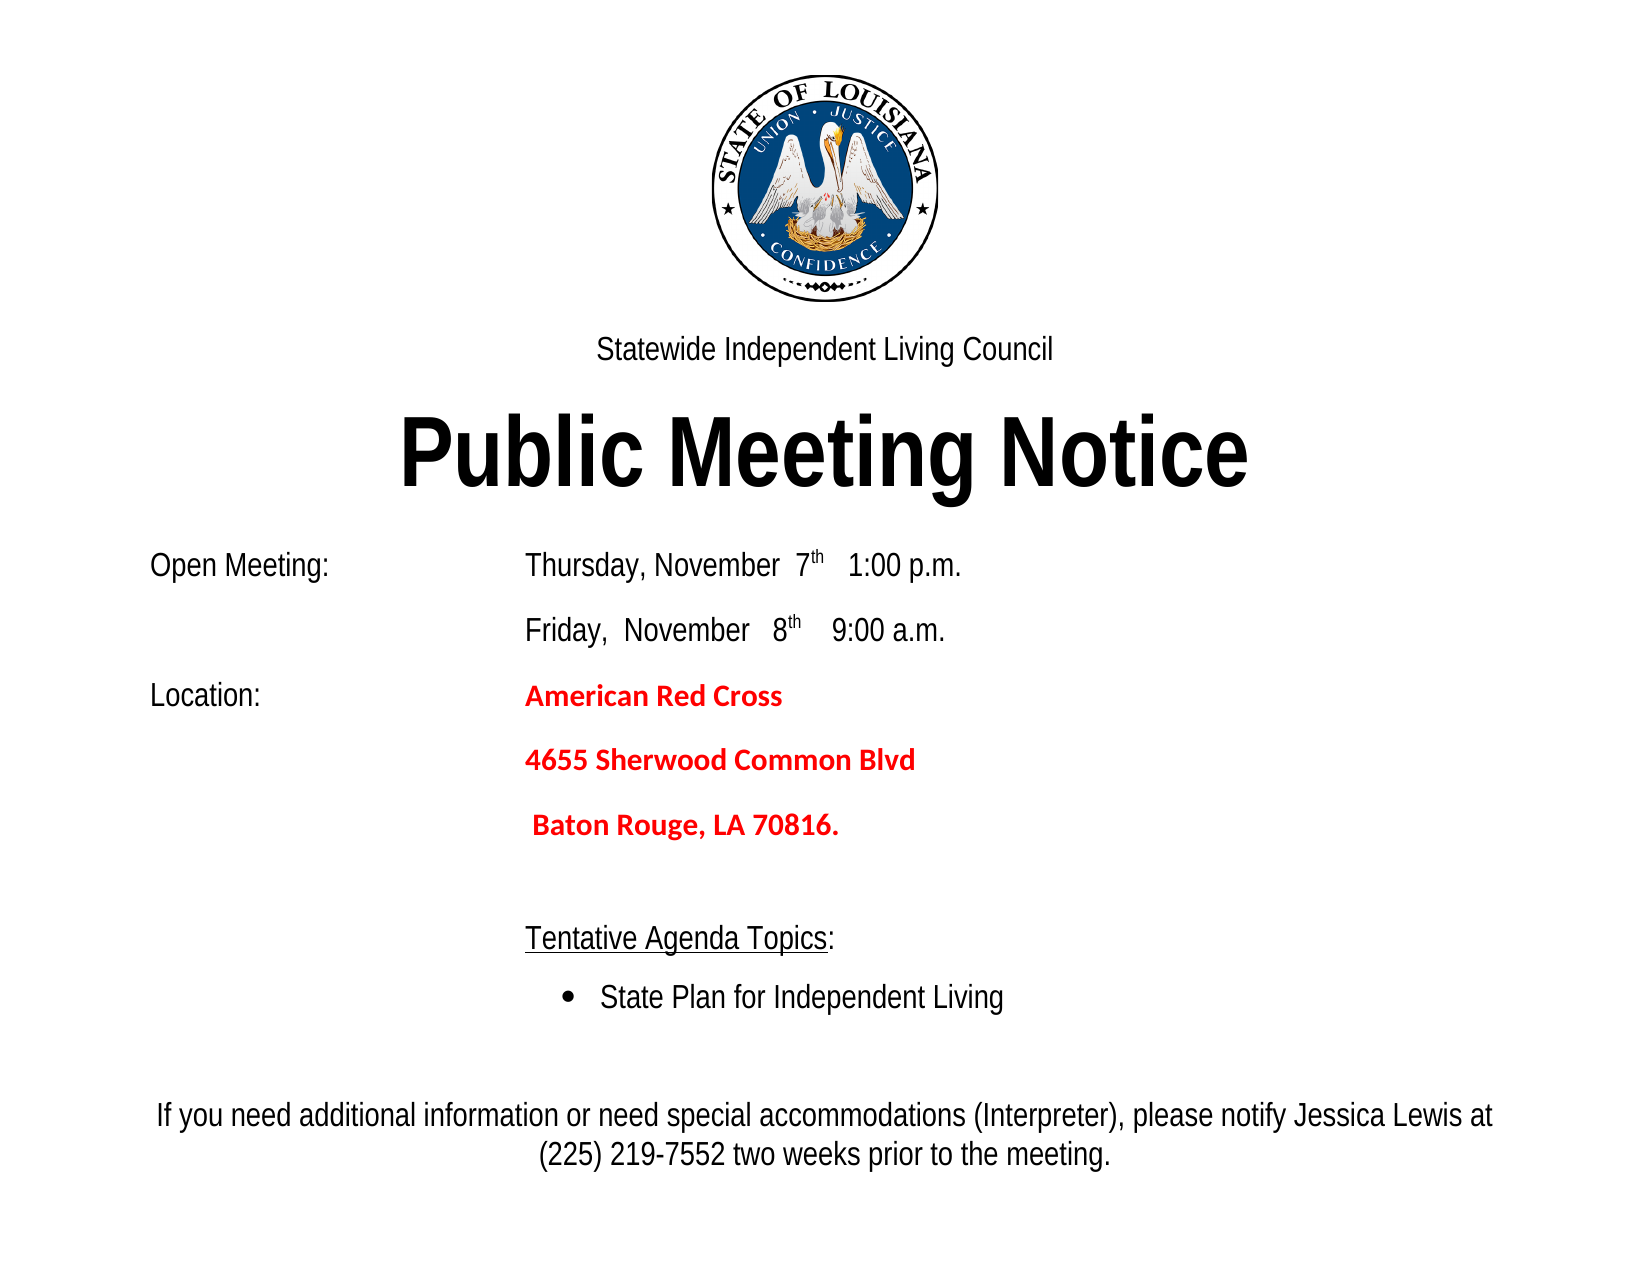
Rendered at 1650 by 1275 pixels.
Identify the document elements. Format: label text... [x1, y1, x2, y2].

text Friday, November 8th 9:00 a.m. [450, 610, 1500, 648]
text Public Meeting Notice [150, 392, 1500, 507]
text Baton Rouge, LA 70816. [450, 805, 1500, 843]
list State Plan for Independent Living [562, 977, 1500, 1016]
text Tentative Agenda Topics: [150, 918, 1500, 957]
text 4655 Sherwood Common Blvd [450, 740, 1500, 778]
picture [711, 75, 939, 302]
text Location: American Red Cross [150, 675, 1500, 714]
text Open Meeting: Thursday, November 7th 1:00 p.m. [150, 545, 1500, 583]
